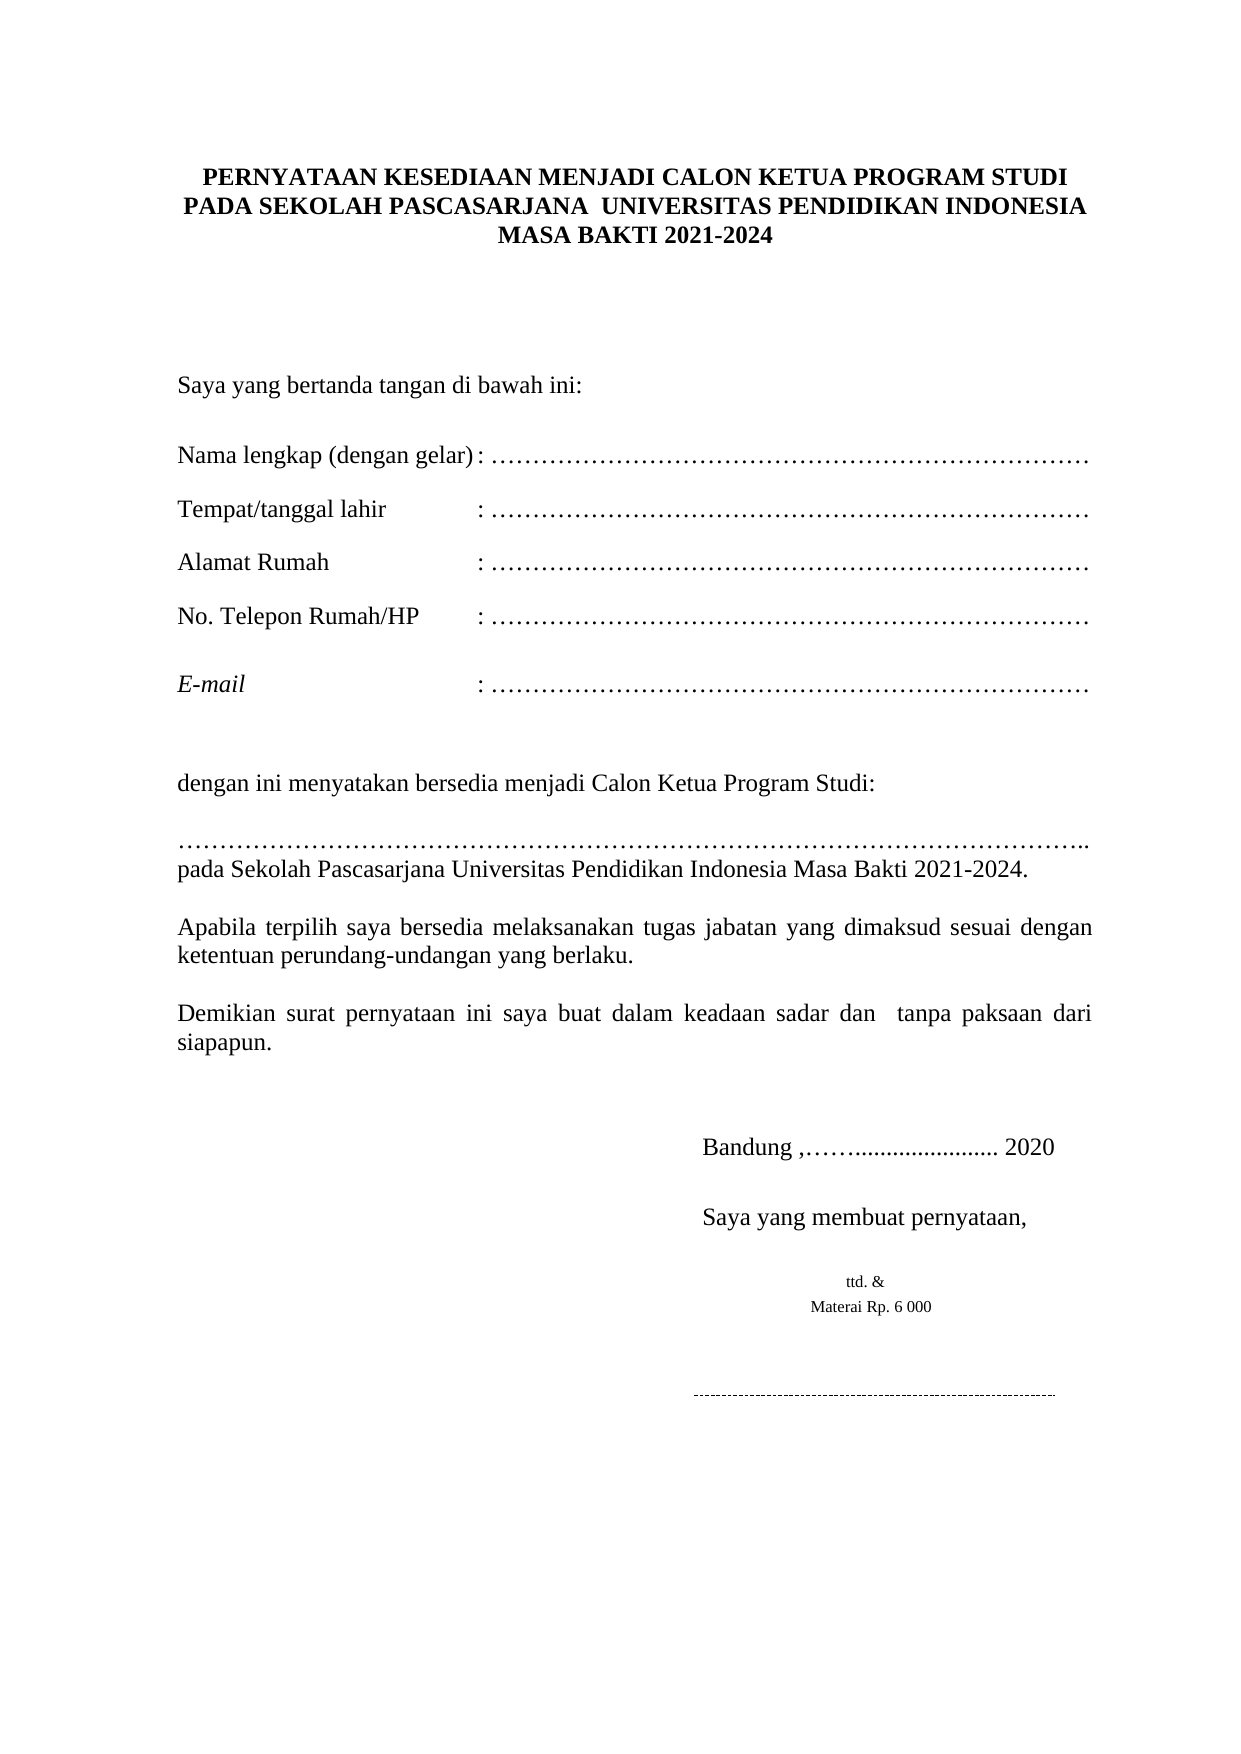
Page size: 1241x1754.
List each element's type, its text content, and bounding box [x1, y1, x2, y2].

text No. Telepon Rumah/HP : ……………………………………………………………… [177, 601, 1093, 630]
text Materai Rp. 6 000 [777, 1297, 1093, 1316]
text Saya yang bertanda tangan di bawah ini: [177, 370, 1093, 399]
text Saya yang membuat pernyataan, [177, 1202, 1093, 1231]
text PADA SEKOLAH PASCASARJANA UNIVERSITAS PENDIDIKAN INDONESIA [177, 191, 1093, 220]
text E-mail : ……………………………………………………………… [177, 669, 1093, 698]
text ……………………………………………………………………………………………….. [177, 826, 1093, 854]
text Alamat Rumah : ……………………………………………………………… [177, 547, 1093, 576]
text Bandung ,……....................... 2020 [177, 1132, 1093, 1161]
text Demikian surat pernyataan ini saya buat dalam keadaan sadar dan tanpa paksaan dari siapapun. [177, 998, 1093, 1056]
text PERNYATAAN KESEDIAAN MENJADI CALON KETUA PROGRAM STUDI [177, 162, 1093, 191]
list Apabila terpilih saya bersedia melaksanakan tugas jabatan yang dimaksud sesuai dengan ketentuan perundang-undangan yang berlaku. [177, 912, 1093, 969]
text pada Sekolah Pascasarjana Universitas Pendidikan Indonesia Masa Bakti 2021-2024. [177, 854, 1093, 883]
text Nama lengkap (dengan gelar) : ……………………………………………………………… [177, 440, 1093, 469]
text MASA BAKTI 2021-2024 [177, 220, 1093, 249]
text dengan ini menyatakan bersedia menjadi Calon Ketua Program Studi: [177, 768, 1093, 797]
text ttd. & [777, 1272, 1093, 1291]
text Tempat/tanggal lahir : ……………………………………………………………… [177, 494, 1093, 522]
